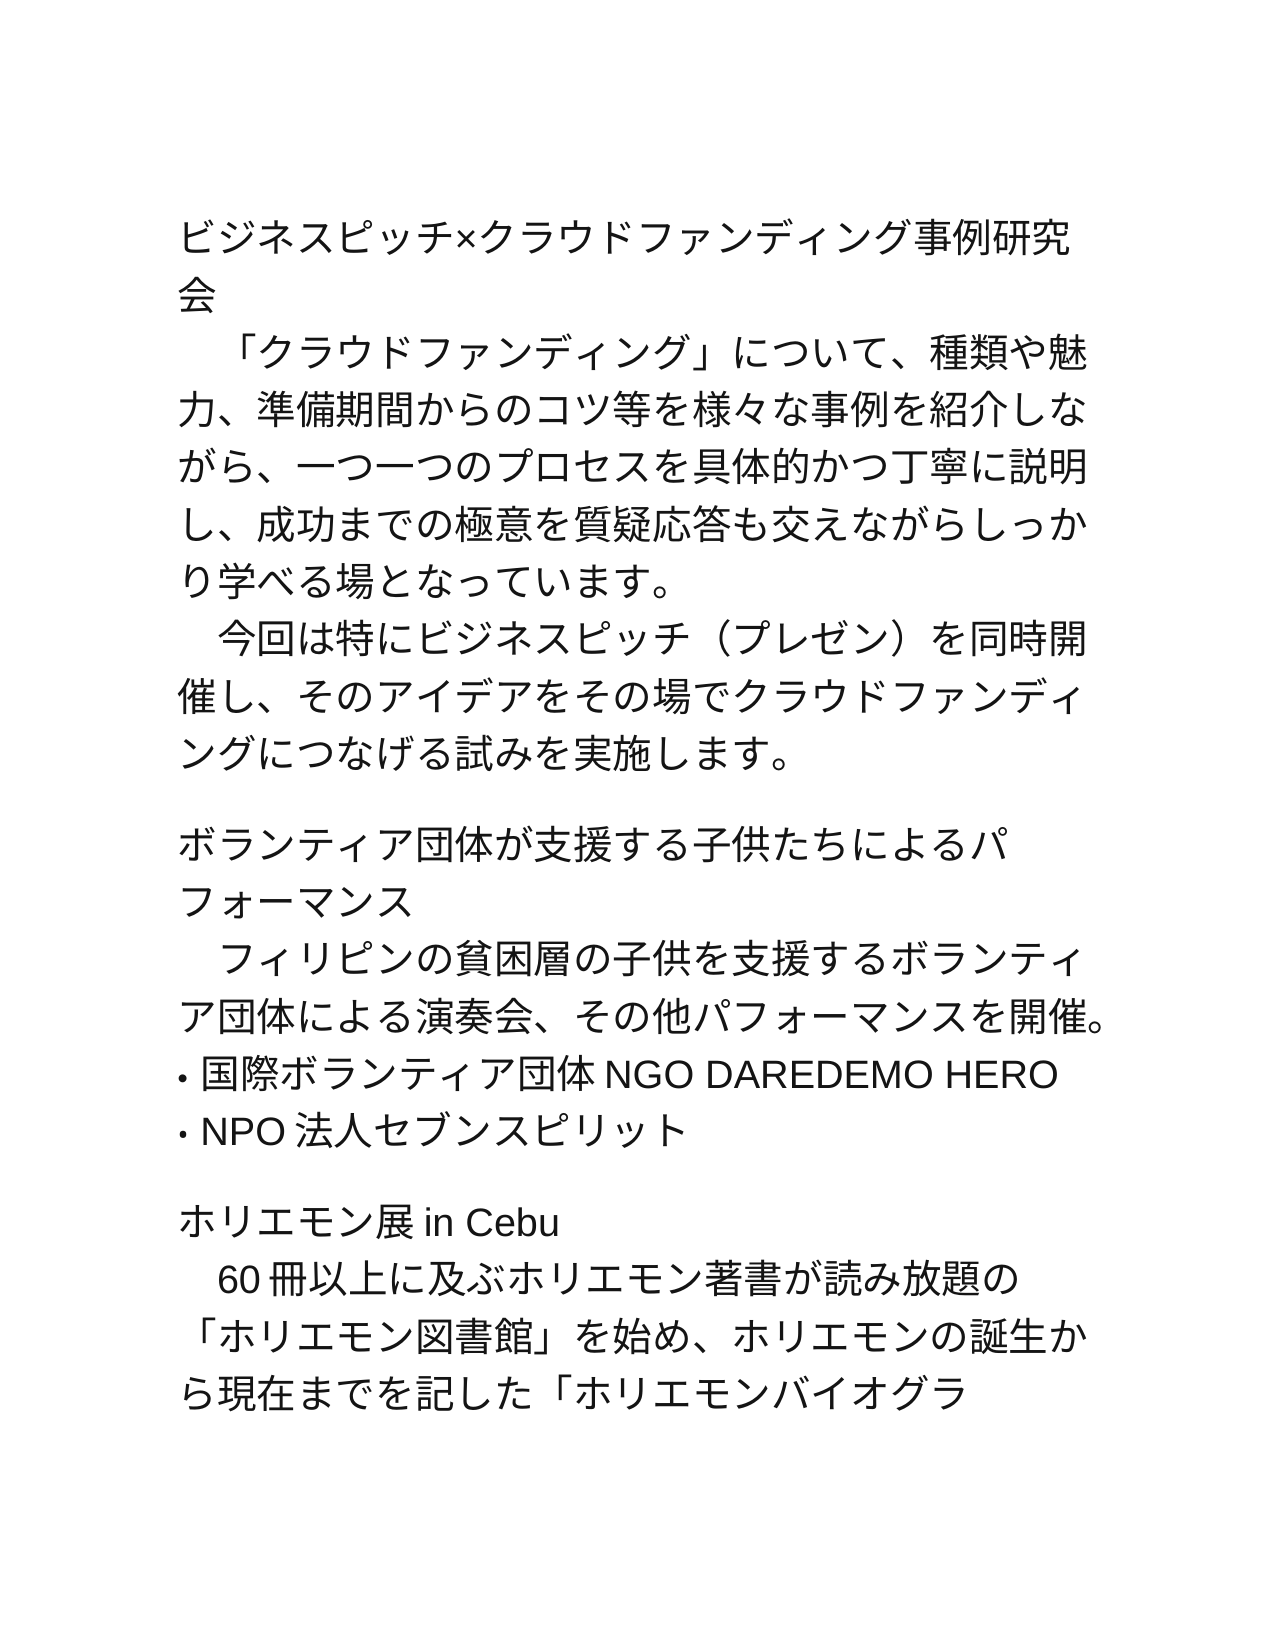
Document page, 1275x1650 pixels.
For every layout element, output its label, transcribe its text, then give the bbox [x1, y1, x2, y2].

list NPO法人セブンスピリット [177, 1100, 1098, 1157]
text フィリピンの貧困層の子供を支援するボランティア団体による演奏会、その他パフォーマンスを開催。 [177, 928, 1098, 1042]
text ボランティア団体が支援する子供たちによるパフォーマンス [177, 813, 1098, 928]
text ビジネスピッチ×クラウドファンディング事例研究会 [177, 207, 1098, 321]
text ホリエモン展 in Cebu [177, 1191, 1098, 1248]
list 国際ボランティア団体NGO DAREDEMO HERO [177, 1042, 1098, 1100]
text 今回は特にビジネスピッチ（プレゼン）を同時開催し、そのアイデアをその場でクラウドファンディングにつなげる試みを実施します。 [177, 608, 1098, 780]
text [177, 1248, 1098, 1420]
text 「クラウドファンディング」について、種類や魅力、準備期間からのコツ等を様々な事例を紹介しながら、一つ一つのプロセスを具体的かつ丁寧に説明し、成功までの極意を質疑応答も交えながらしっかり学べる場となっています。 [177, 321, 1098, 608]
